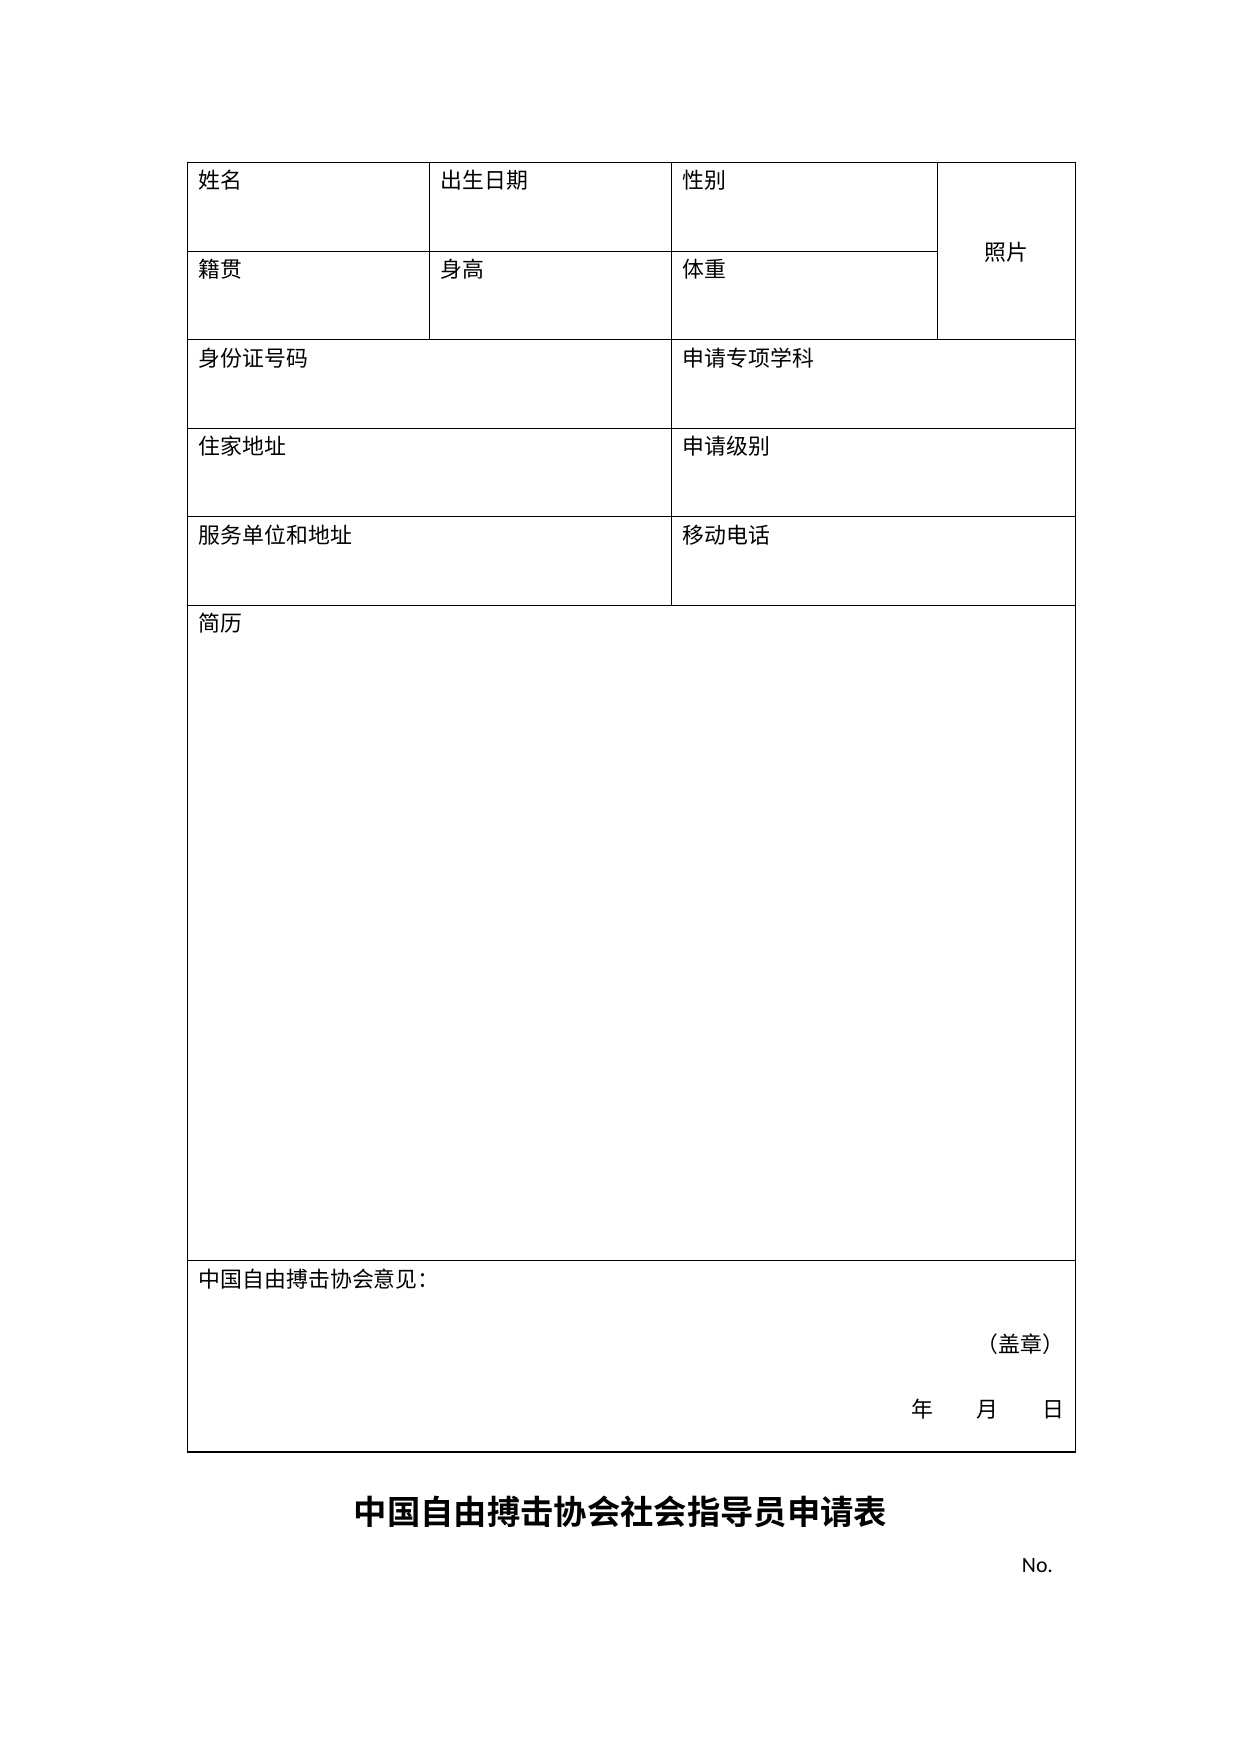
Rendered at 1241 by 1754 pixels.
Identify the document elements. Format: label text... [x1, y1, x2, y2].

table_cell 申请专项学科 [672, 340, 1075, 428]
table_cell 服务单位和地址 [188, 517, 671, 605]
table_header 出生日期 [430, 163, 671, 251]
title 中国自由搏击协会社会指导员申请表 [187, 1477, 1053, 1542]
table_header 性别 [672, 163, 937, 251]
table_header 照片 [938, 163, 1075, 339]
table_cell 身份证号码 [188, 340, 671, 428]
table_cell 身高 [430, 252, 671, 339]
table_cell 中国自由搏击协会意见： （盖章） 年 月 日 [188, 1261, 1075, 1451]
table_header 姓名 [188, 163, 429, 251]
table_cell 体重 [672, 252, 937, 339]
table_cell 申请级别 [672, 429, 1075, 516]
table_cell 移动电话 [672, 517, 1075, 605]
table_cell 简历 [188, 606, 1075, 1260]
table_cell 住家地址 [188, 429, 671, 516]
text No. [187, 1549, 1053, 1581]
table_cell 籍贯 [188, 252, 429, 339]
